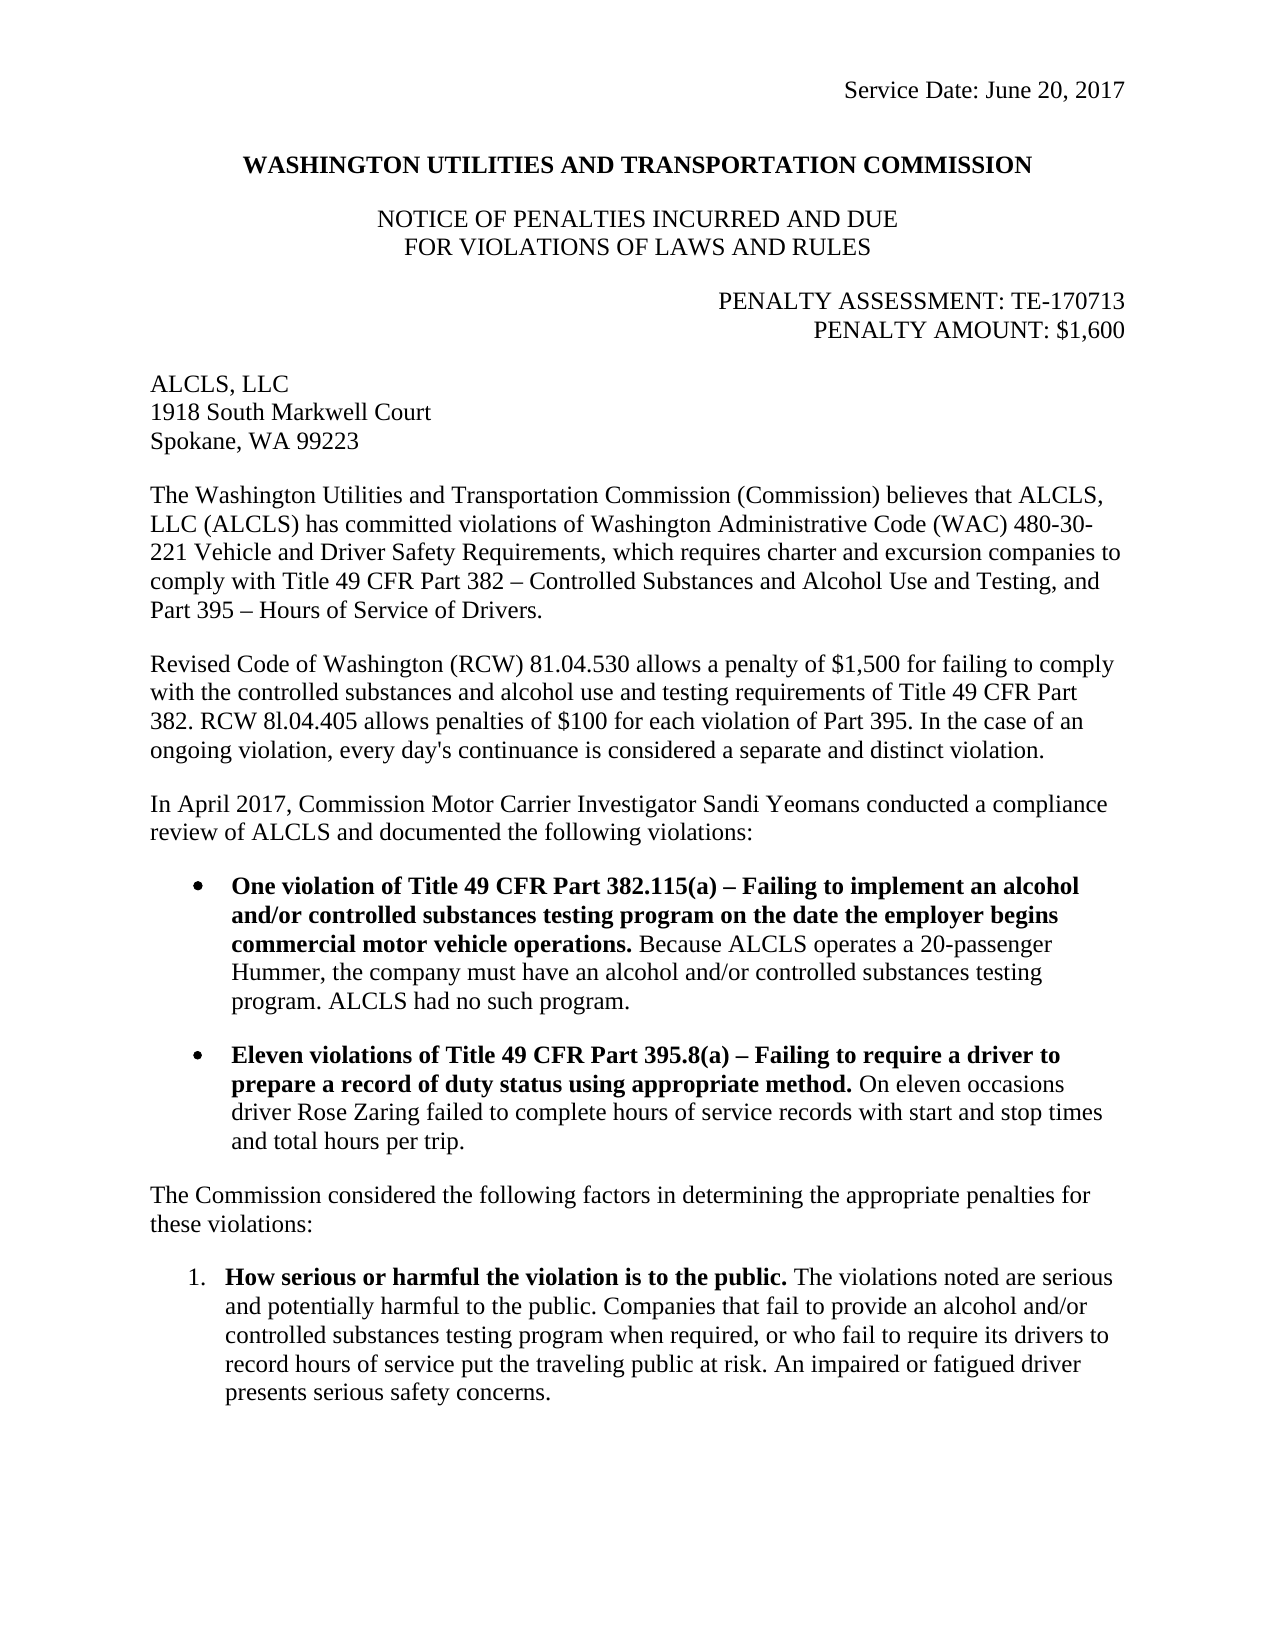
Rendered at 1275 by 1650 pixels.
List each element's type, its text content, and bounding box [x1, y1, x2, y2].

text PENALTY ASSESSMENT: TE-170713 PENALTY AMOUNT: $1,600 [150, 286, 1125, 344]
text WASHINGTON UTILITIES AND TRANSPORTATION COMMISSION [150, 150, 1125, 179]
list Eleven violations of Title 49 CFR Part 395.8(a) – Failing to require a driver to prepare a record of duty status using appropriate method. On eleven occasions driver Rose Zaring failed to complete hours of service records with start and stop times and total hours per trip. [193, 1040, 1125, 1155]
text In April 2017, Commission Motor Carrier Investigator Sandi Yeomans conducted a compliance review of ALCLS and documented the following violations: [150, 789, 1125, 846]
list One violation of Title 49 CFR Part 382.115(a) – Failing to implement an alcohol and/or controlled substances testing program on the date the employer begins commercial motor vehicle operations. Because ALCLS operates a 20-passenger Hummer, the company must have an alcohol and/or controlled substances testing program. ALCLS had no such program. [193, 871, 1125, 1015]
text Spokane, WA 99223 [150, 426, 1125, 455]
text 1918 South Markwell Court [150, 397, 1125, 426]
text The Commission considered the following factors in determining the appropriate penalties for these violations: [150, 1180, 1125, 1237]
text Revised Code of Washington (RCW) 81.04.530 allows a penalty of $1,500 for failing to comply with the controlled substances and alcohol use and testing requirements of Title 49 CFR Part 382. RCW 8l.04.405 allows penalties of $100 for each violation of Part 395. In the case of an ongoing violation, every day's continuance is considered a separate and distinct violation. [150, 649, 1125, 764]
text NOTICE OF PENALTIES INCURRED AND DUE FOR VIOLATIONS OF LAWS AND RULES [150, 204, 1125, 261]
text ALCLS, LLC [150, 369, 1125, 397]
list How serious or harmful the violation is to the public. The violations noted are serious and potentially harmful to the public. Companies that fail to provide an alcohol and/or controlled substances testing program when required, or who fail to require its drivers to record hours of service put the traveling public at risk. An impaired or fatigued driver presents serious safety concerns. [187, 1262, 1125, 1406]
text The Washington Utilities and Transportation Commission (Commission) believes that ALCLS, LLC (ALCLS) has committed violations of Washington Administrative Code (WAC) 480-30-221 Vehicle and Driver Safety Requirements, which requires charter and excursion companies to comply with Title 49 CFR Part 382 – Controlled Substances and Alcohol Use and Testing, and Part 395 – Hours of Service of Drivers. [150, 480, 1125, 624]
